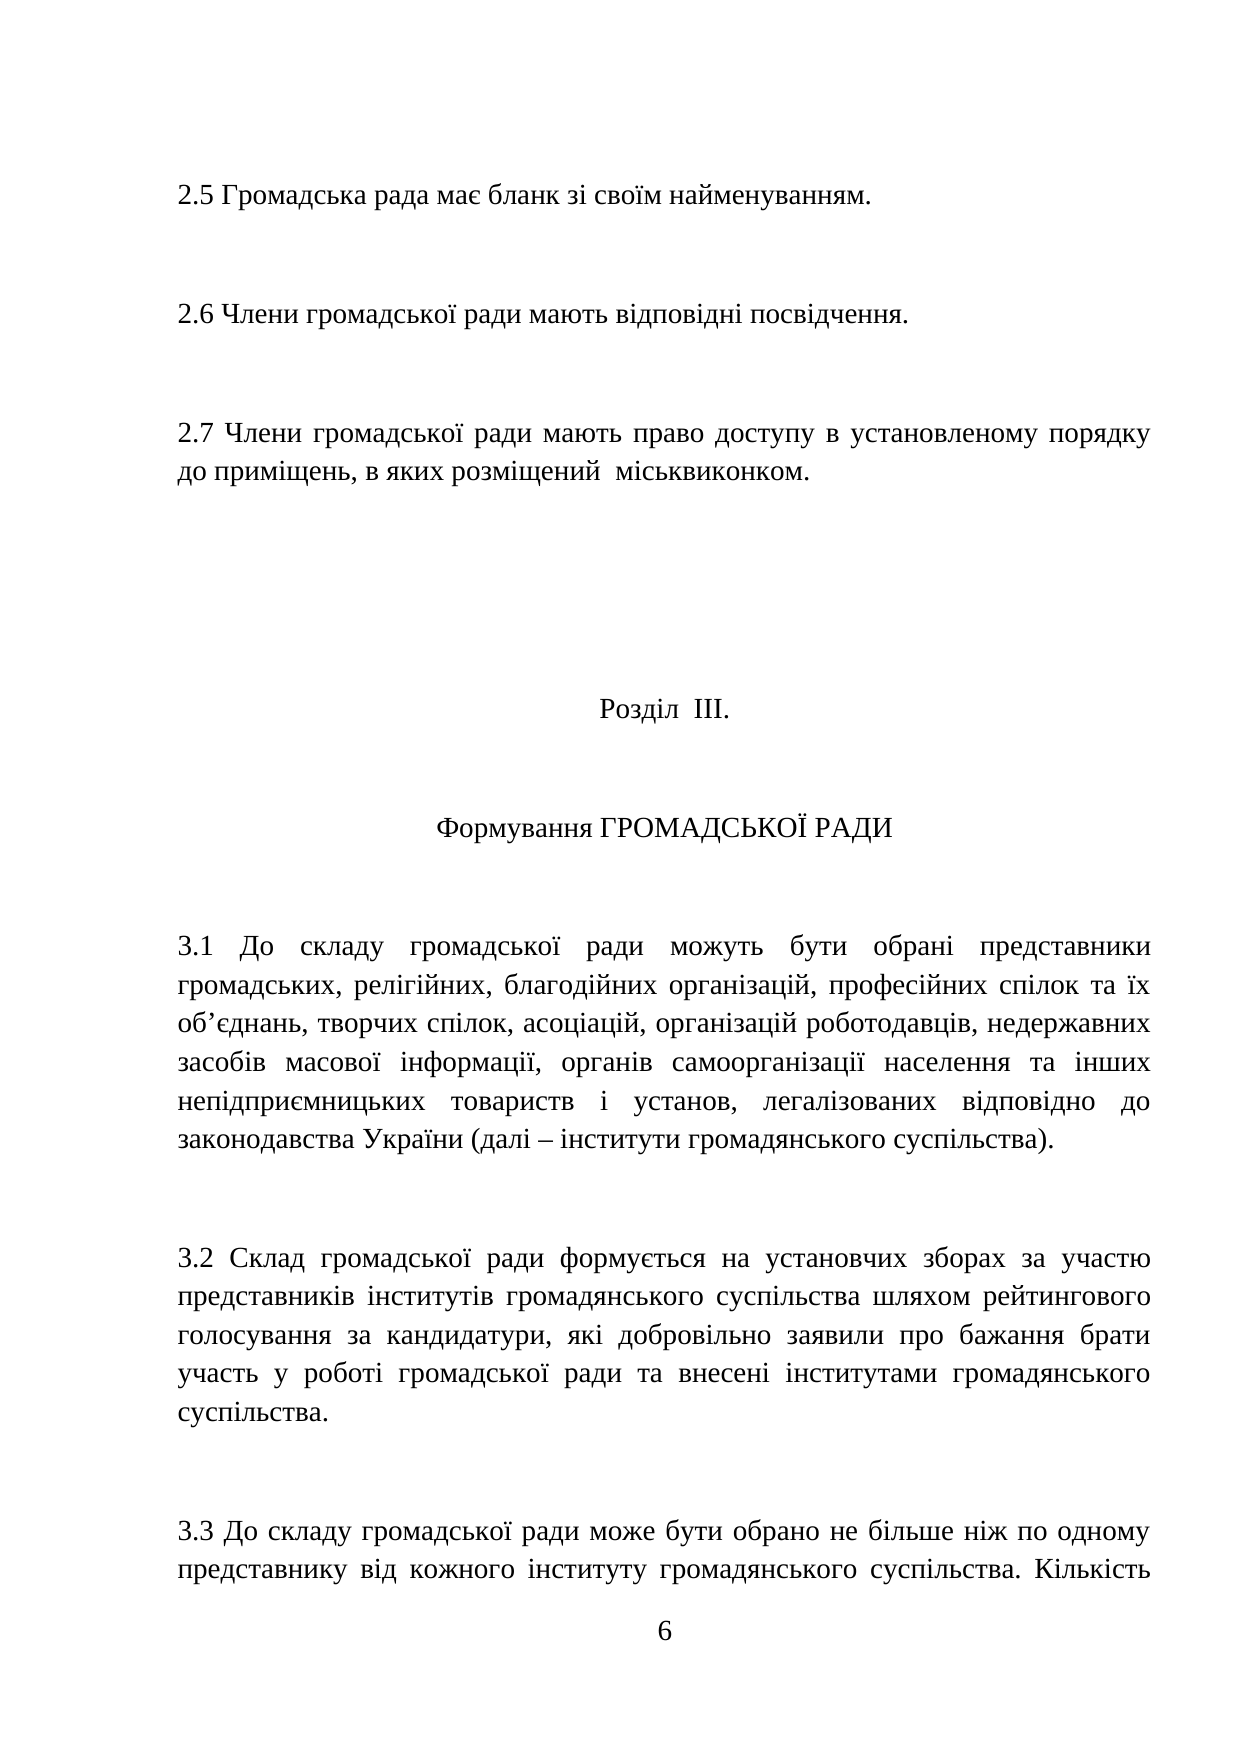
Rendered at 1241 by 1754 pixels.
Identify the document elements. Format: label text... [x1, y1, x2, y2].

text 3.2 Склад громадської ради формується на установчих зборах за участю представників інститутів громадянського суспільства шляхом рейтингового голосування за кандидатури, які добровільно заявили про бажання брати участь у роботі громадської ради та внесені інститутами громадянського суспільства. [177, 1240, 1152, 1428]
text 2.7 Члени громадської ради мають право доступу в установленому порядку до приміщень, в яких розміщений міськвиконком. [177, 415, 1152, 487]
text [177, 1513, 1152, 1585]
text Формування ГРОМАДСЬКОЇ РАДИ [177, 810, 1152, 843]
text 2.5 Громадська рада має бланк зі своїм найменуванням. [177, 177, 1152, 211]
text 3.1 До складу громадської ради можуть бути обрані представники громадських, релігійних, благодійних організацій, професійних спілок та їх об’єднань, творчих спілок, асоціацій, організацій роботодавців, недержавних засобів масової інформації, органів самоорганізації населення та інших непідприємницьких товариств і установ, легалізованих відповідно до законодавства України (далі – інститути громадянського суспільства). [177, 928, 1152, 1155]
text Розділ IІІ. [177, 691, 1152, 724]
text 2.6 Члени громадської ради мають відповідні посвідчення. [177, 296, 1152, 330]
